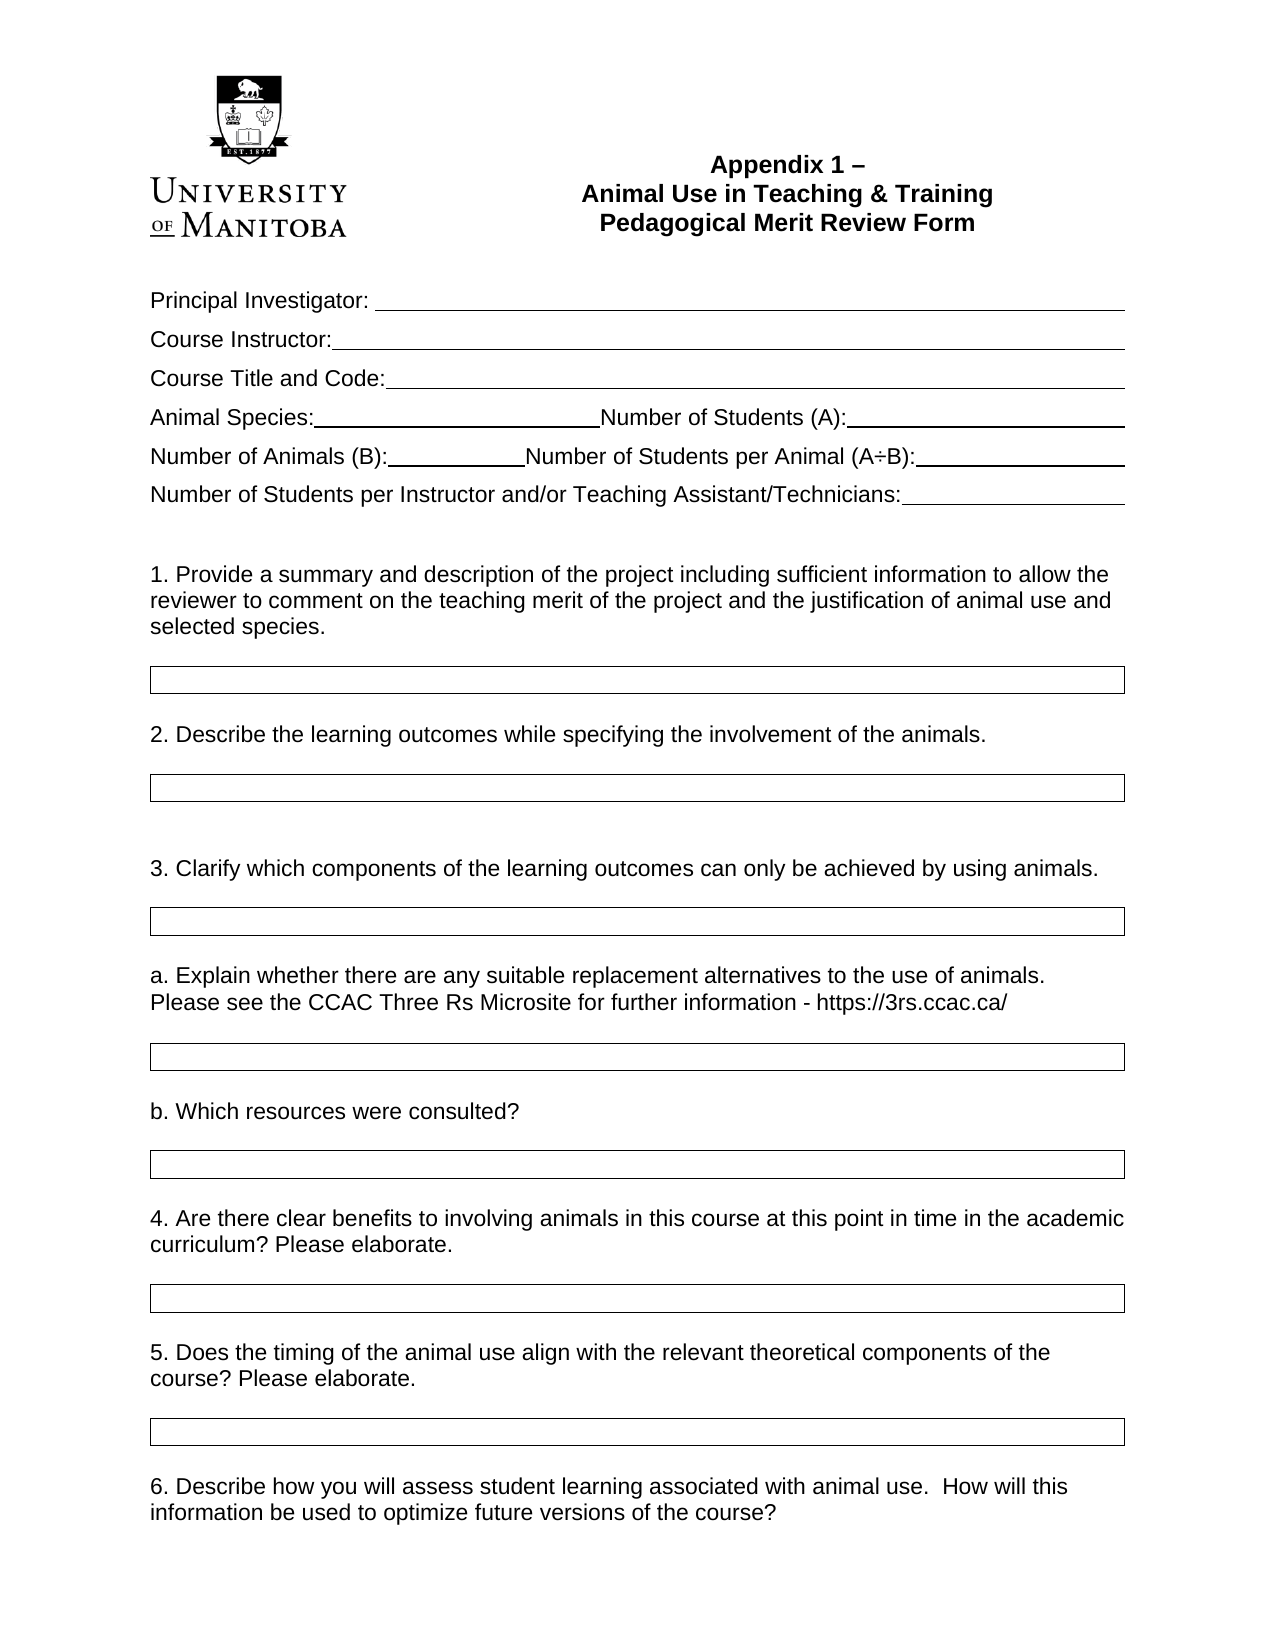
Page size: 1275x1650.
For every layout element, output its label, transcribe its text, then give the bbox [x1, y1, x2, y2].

table_header [151, 1285, 1124, 1312]
text Animal Use in Teaching & Training [450, 179, 1125, 207]
table_header [151, 1044, 1124, 1070]
text 2. Describe the learning outcomes while specifying the involvement of the animals. [150, 721, 1125, 747]
text a. Explain whether there are any suitable replacement alternatives to the use of animals. Please see the CCAC Three Rs Microsite for further information - https://3rs.ccac.ca/ [150, 962, 1125, 1016]
table_header [151, 908, 1124, 935]
text Principal Investigator: [150, 287, 1125, 313]
text 3. Clarify which components of the learning outcomes can only be achieved by using animals. [150, 854, 1125, 881]
text Number of Animals (B): Number of Students per Animal (A÷B): [150, 443, 1125, 469]
picture [150, 75, 347, 237]
table_header [151, 775, 1124, 801]
text Course Instructor: [150, 326, 1125, 352]
table_header [151, 1151, 1124, 1178]
text Course Title and Code: [150, 365, 1125, 391]
text 1. Provide a summary and description of the project including sufficient information to allow the reviewer to comment on the teaching merit of the project and the justification of animal use and selected species. [150, 561, 1125, 639]
table_header [151, 667, 1124, 693]
text b. Which resources were consulted? [150, 1098, 1125, 1124]
table_header [151, 1419, 1124, 1445]
text 4. Are there clear benefits to involving animals in this course at this point in time in the academic curriculum? Please elaborate. [150, 1205, 1125, 1258]
text Animal Species: Number of Students (A): [150, 404, 1125, 430]
text Appendix 1 – [450, 150, 1125, 179]
text Pedagogical Merit Review Form [450, 207, 1125, 236]
text 5. Does the timing of the animal use align with the relevant theoretical components of the course? Please elaborate. [150, 1339, 1125, 1392]
text 6. Describe how you will assess student learning associated with animal use. How will this information be used to optimize future versions of the course? [150, 1473, 1125, 1526]
text Number of Students per Instructor and/or Teaching Assistant/Technicians: [150, 481, 1125, 508]
